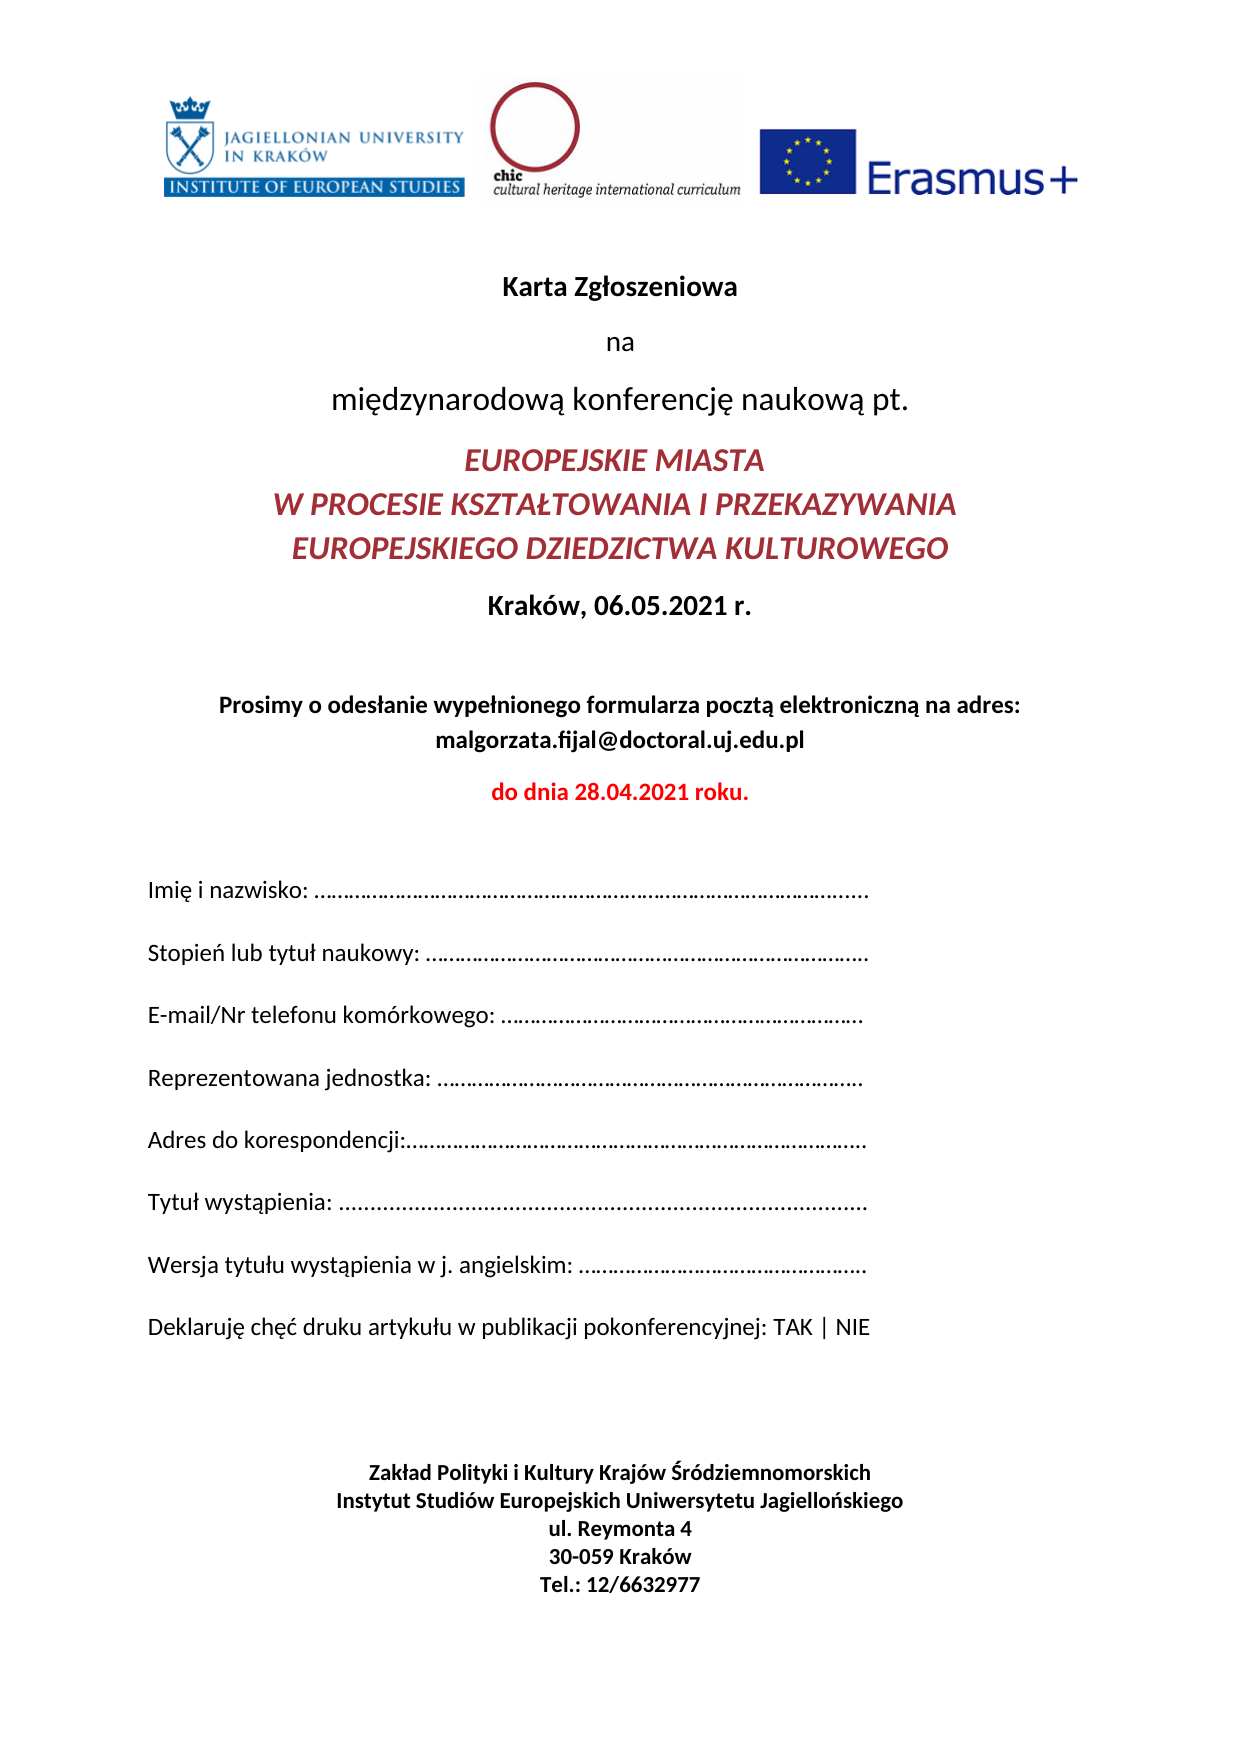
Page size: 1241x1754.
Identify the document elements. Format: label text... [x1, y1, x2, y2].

text Wersja tytułu wystąpienia w j. angielskim: ………………………………………….. [148, 1249, 1093, 1279]
text Tytuł wystąpienia: .................................................................................... [148, 1186, 1093, 1217]
text Adres do korespondencji:…………………………………………………………………….. [148, 1124, 1093, 1154]
text do dnia 28.04.2021 roku. [148, 776, 1093, 806]
picture [147, 73, 1092, 213]
text Instytut Studiów Europejskich Uniwersytetu Jagiellońskiego [148, 1486, 1093, 1514]
text Karta Zgłoszeniowa [148, 268, 1093, 303]
text Tel.: 12/6632977 [148, 1570, 1093, 1598]
text E-mail/Nr telefonu komórkowego: ……………………………………………………… [148, 999, 1093, 1030]
text Prosimy o odesłanie wypełnionego formularza pocztą elektroniczną na adres: malgorzata.fijal@doctoral.uj.edu.pl [148, 689, 1093, 755]
text 30-059 Kraków [148, 1542, 1093, 1570]
text na [148, 323, 1093, 359]
text Reprezentowana jednostka: ……………………………………………………………….. [148, 1062, 1093, 1092]
text międzynarodową konferencję naukową pt. [148, 378, 1093, 419]
text Stopień lub tytuł naukowy: ………………………………………………………………….. [148, 937, 1093, 967]
text EUROPEJSKIE MIASTA W PROCESIE KSZTAŁTOWANIA I PRZEKAZYWANIA EUROPEJSKIEGO DZIEDZICTWA KULTUROWEGO [148, 439, 1093, 567]
text Imię i nazwisko: ………………………………………………………………………………...... [148, 874, 1093, 905]
text ul. Reymonta 4 [148, 1514, 1093, 1542]
text Zakład Polityki i Kultury Krajów Śródziemnomorskich [148, 1458, 1093, 1486]
text Kraków, 06.05.2021 r. [148, 587, 1093, 623]
text Deklaruję chęć druku artykułu w publikacji pokonferencyjnej: TAK | NIE [148, 1311, 1093, 1342]
